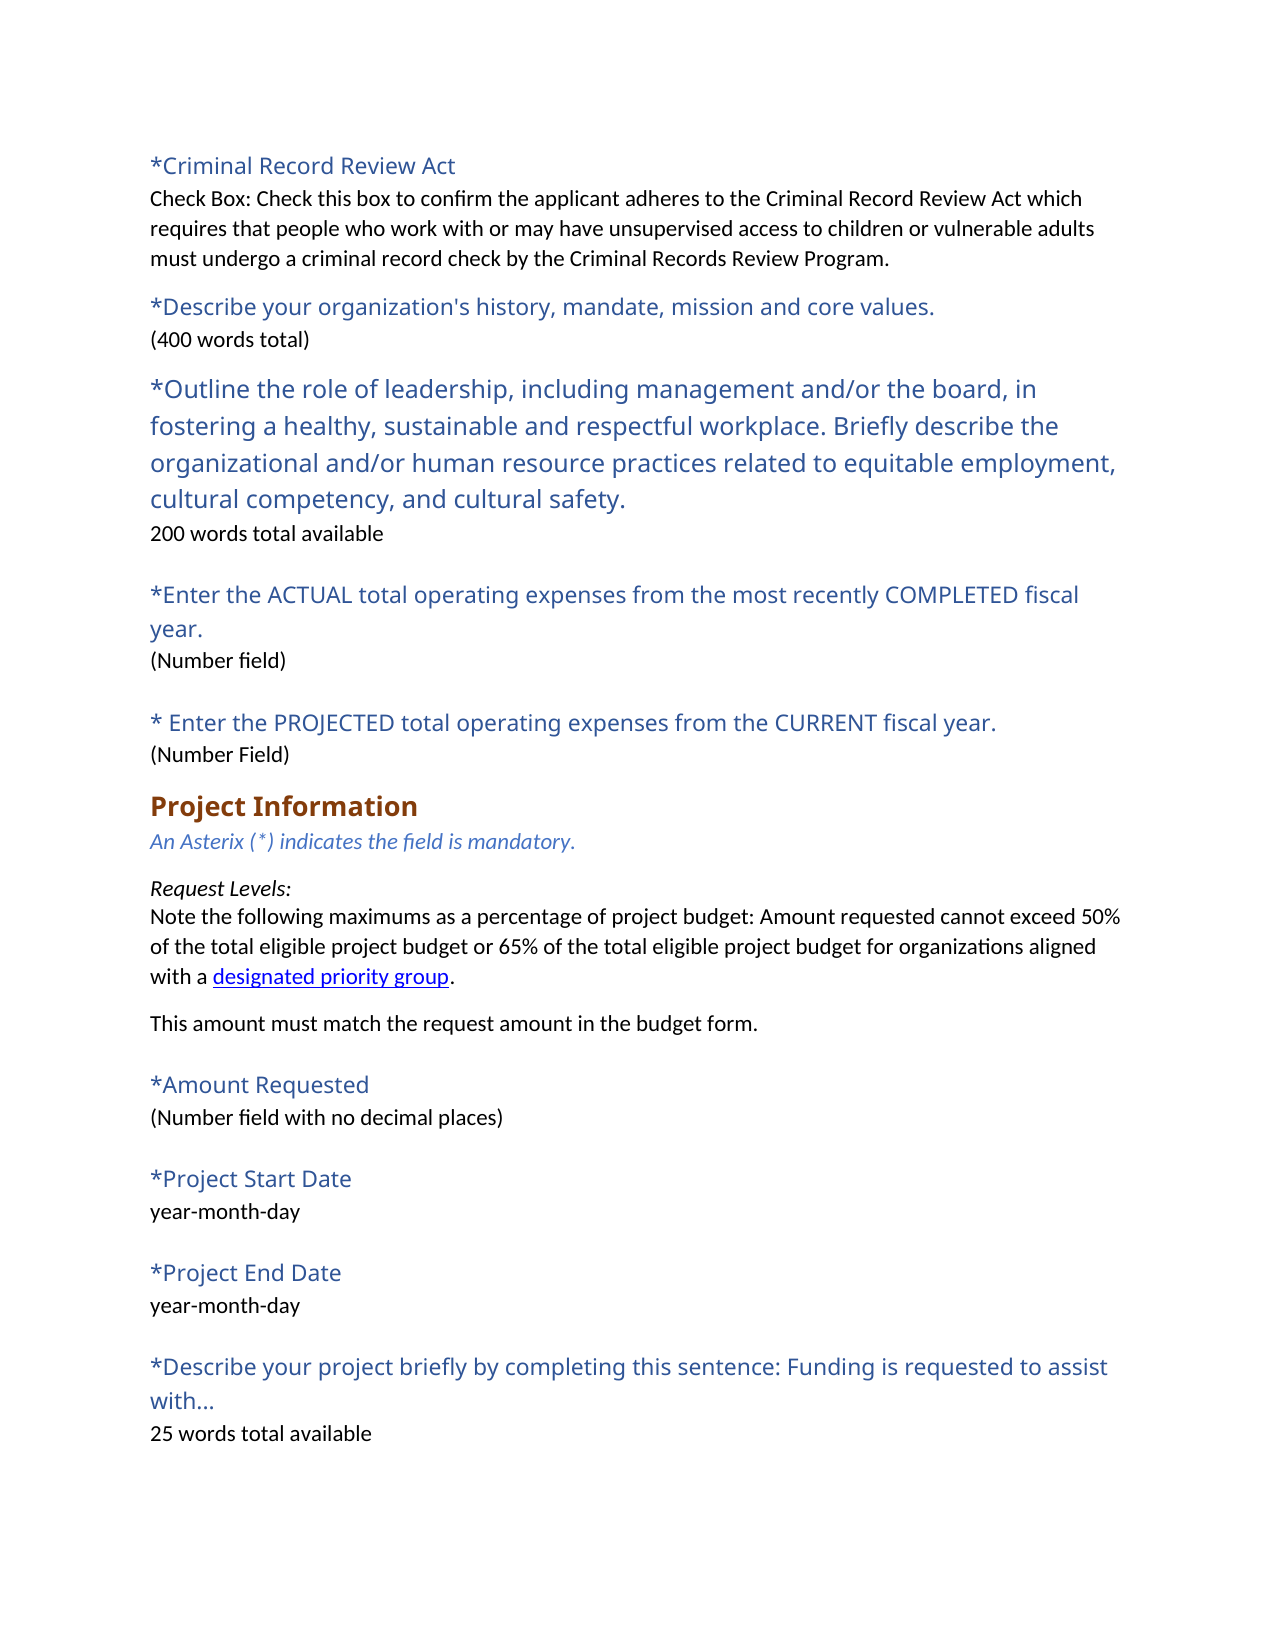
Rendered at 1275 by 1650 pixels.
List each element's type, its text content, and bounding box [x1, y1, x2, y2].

subtitle Project Information [150, 787, 1125, 824]
subtitle *Project End Date [150, 1257, 1125, 1289]
text (400 words total) [150, 325, 1125, 353]
text year-month-day [150, 1291, 1125, 1319]
text Request Levels: [150, 874, 1125, 902]
subtitle *Criminal Record Review Act [150, 150, 1125, 181]
subtitle *Amount Requested [150, 1069, 1125, 1101]
text 200 words total available [150, 519, 1125, 547]
text Note the following maximums as a percentage of project budget: Amount requested cannot exceed 50% of the total eligible project budget or 65% of the total eligible project budget for organizations aligned with a designated priority group. [150, 902, 1125, 990]
subtitle * Enter the PROJECTED total operating expenses from the CURRENT fiscal year. [150, 707, 1125, 738]
text An Asterix (*) indicates the field is mandatory. [150, 827, 1125, 855]
text 25 words total available [150, 1419, 1125, 1447]
subtitle *Describe your project briefly by completing this sentence: Funding is requested to assist with... [150, 1351, 1125, 1416]
text year-month-day [150, 1197, 1125, 1225]
subtitle *Enter the ACTUAL total operating expenses from the most recently COMPLETED fiscal year. [150, 579, 1125, 644]
text (Number Field) [150, 740, 1125, 768]
text This amount must match the request amount in the budget form. [150, 1009, 1125, 1037]
subtitle *Outline the role of leadership, including management and/or the board, in fostering a healthy, sustainable and respectful workplace. Briefly describe the organizational and/or human resource practices related to equitable employment, cultural competency, and cultural safety. [150, 372, 1125, 516]
subtitle *Describe your organization's history, mandate, mission and core values. [150, 291, 1125, 322]
text (Number field) [150, 646, 1125, 674]
text Check Box: Check this box to confirm the applicant adheres to the Criminal Record Review Act which requires that people who work with or may have unsupervised access to children or vulnerable adults must undergo a criminal record check by the Criminal Records Review Program. [150, 184, 1125, 272]
subtitle *Project Start Date [150, 1163, 1125, 1195]
text (Number field with no decimal places) [150, 1103, 1125, 1131]
